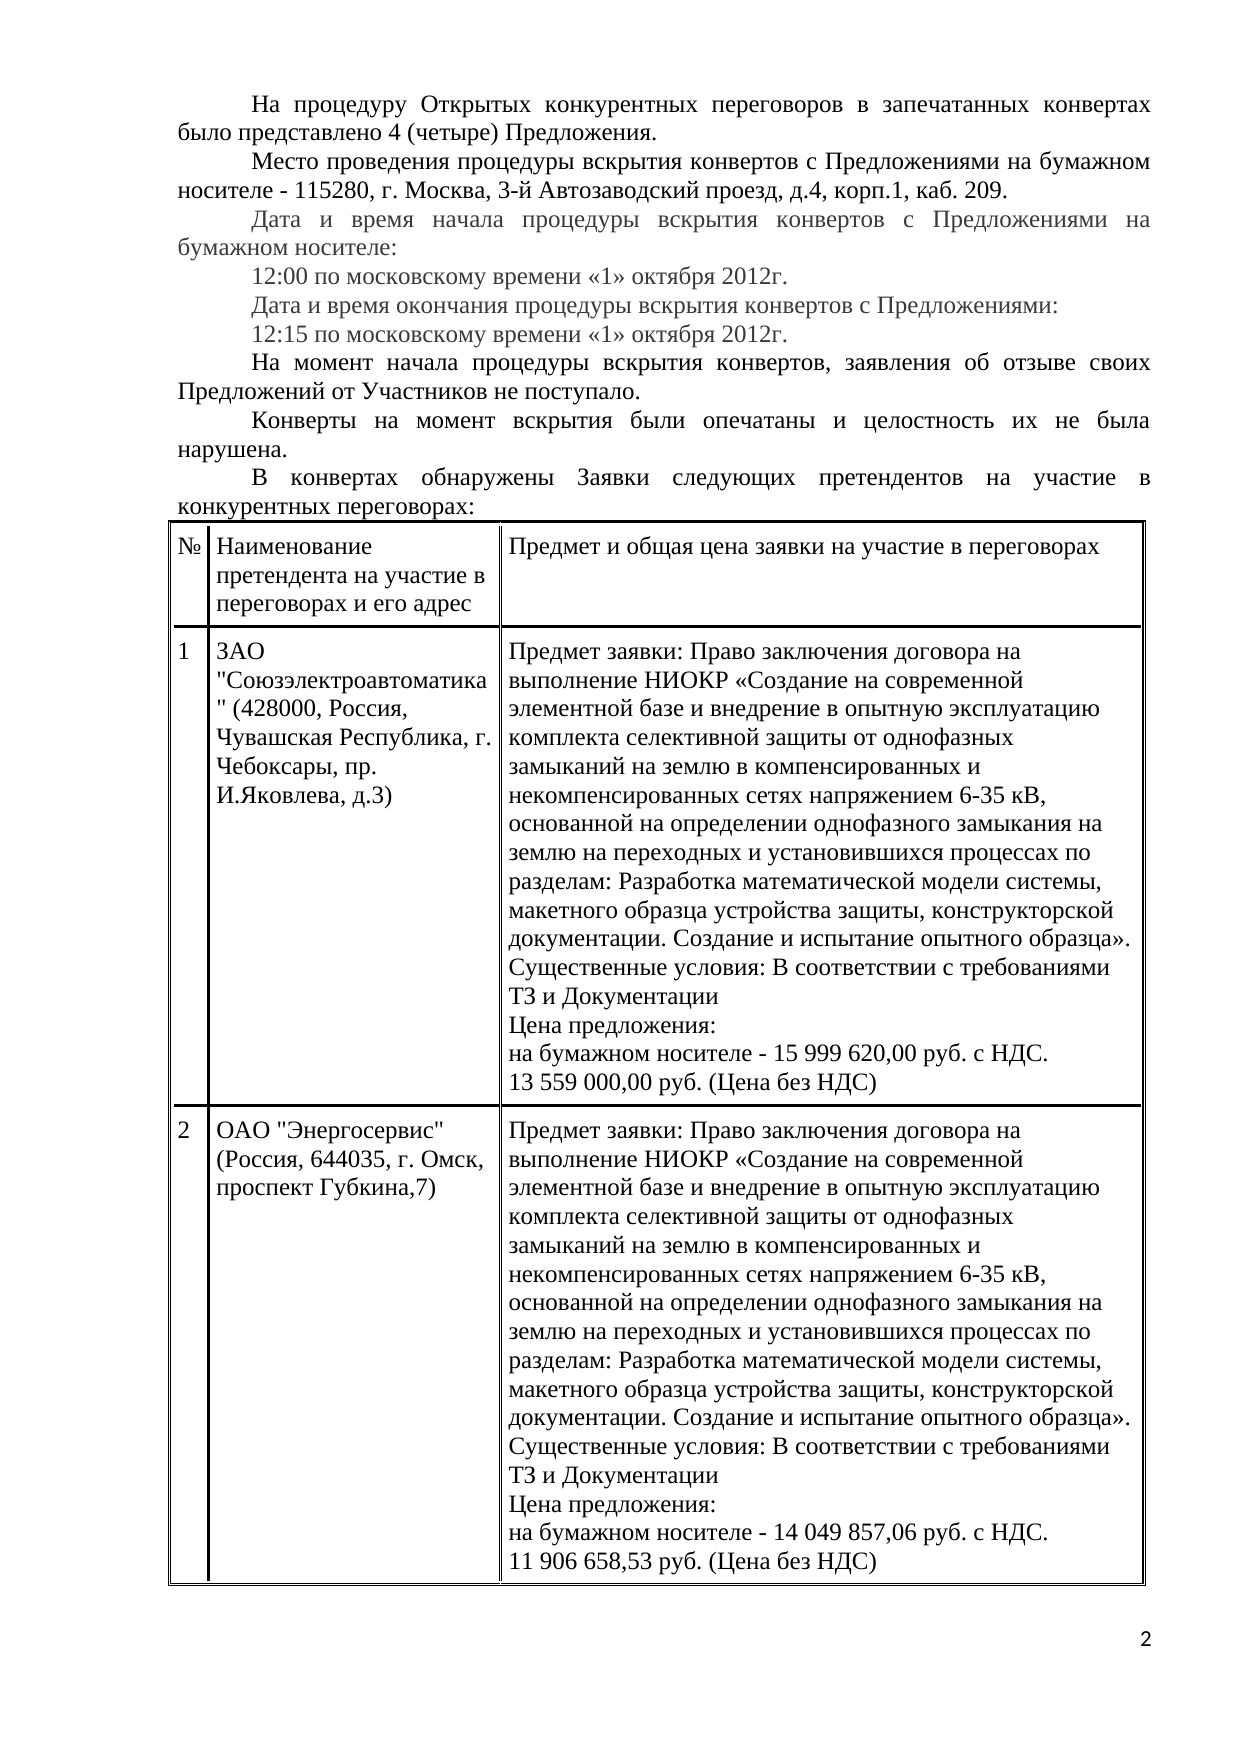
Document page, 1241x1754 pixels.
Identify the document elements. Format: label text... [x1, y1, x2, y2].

table_cell ЗАО "Союзэлектроавтоматика" (428000, Россия, Чувашская Республика, г. Чебоксары, пр. И.Яковлева, д.3) [210, 628, 499, 1104]
text На процедуру Открытых конкурентных переговоров в запечатанных конвертах было представлено 4 (четыре) Предложения. [177, 89, 1152, 146]
table_header Наименование претендента на участие в переговорах и его адрес [208, 523, 501, 625]
table_cell 2 [171, 1104, 208, 1583]
table_cell ОАО "Энергосервис" (Россия, 644035, г. Омск, проспект Губкина,7) [208, 1107, 501, 1583]
table_header № [171, 523, 208, 625]
table_header Предмет и общая цена заявки на участие в переговорах [501, 523, 1142, 625]
table_cell 1 [171, 625, 207, 1104]
text На момент начала процедуры вскрытия конвертов, заявления об отзыве своих Предложений от Участников не поступало. [177, 347, 1152, 405]
text Дата и время окончания процедуры вскрытия конвертов с Предложениями: [177, 290, 1152, 319]
text Конверты на момент вскрытия были опечатаны и целостность их не была нарушена. [177, 405, 1152, 462]
table_cell Предмет заявки: Право заключения договора на выполнение НИОКР «Создание на современной элементной базе и внедрение в опытную эксплуатацию комплекта селективной защиты от однофазных замыканий на землю в компенсированных и некомпенсированных сетях напряжением 6-35 кВ, основанной на определении однофазного замыкания на землю на переходных и установившихся процессах по разделам: Разработка математической модели системы, макетного образца устройства защиты, конструкторской документации. Создание и испытание опытного образца». Существенные условия: В соответствии с требованиями ТЗ и Документации Цена предложения: на бумажном носителе - 15 999 620,00 руб. с НДС. 13 559 000,00 руб. (Цена без НДС) [502, 625, 1142, 1104]
table_cell Предмет заявки: Право заключения договора на выполнение НИОКР «Создание на современной элементной базе и внедрение в опытную эксплуатацию комплекта селективной защиты от однофазных замыканий на землю в компенсированных и некомпенсированных сетях напряжением 6-35 кВ, основанной на определении однофазного замыкания на землю на переходных и установившихся процессах по разделам: Разработка математической модели системы, макетного образца устройства защиты, конструкторской документации. Создание и испытание опытного образца». Существенные условия: В соответствии с требованиями ТЗ и Документации Цена предложения: на бумажном носителе - 14 049 857,06 руб. с НДС. 11 906 658,53 руб. (Цена без НДС) [501, 1104, 1142, 1583]
text Дата и время начала процедуры вскрытия конвертов с Предложениями на бумажном носителе: [177, 204, 1152, 261]
text В конвертах обнаружены Заявки следующих претендентов на участие в конкурентных переговорах: [177, 462, 1152, 520]
text 12:15 по московскому времени «1» октября 2012г. [177, 319, 1152, 347]
text 12:00 по московскому времени «1» октября 2012г. [177, 261, 1152, 290]
text Место проведения процедуры вскрытия конвертов с Предложениями на бумажном носителе - 115280, г. Москва, 3-й Автозаводский проезд, д.4, корп.1, каб. 209. [177, 146, 1152, 204]
